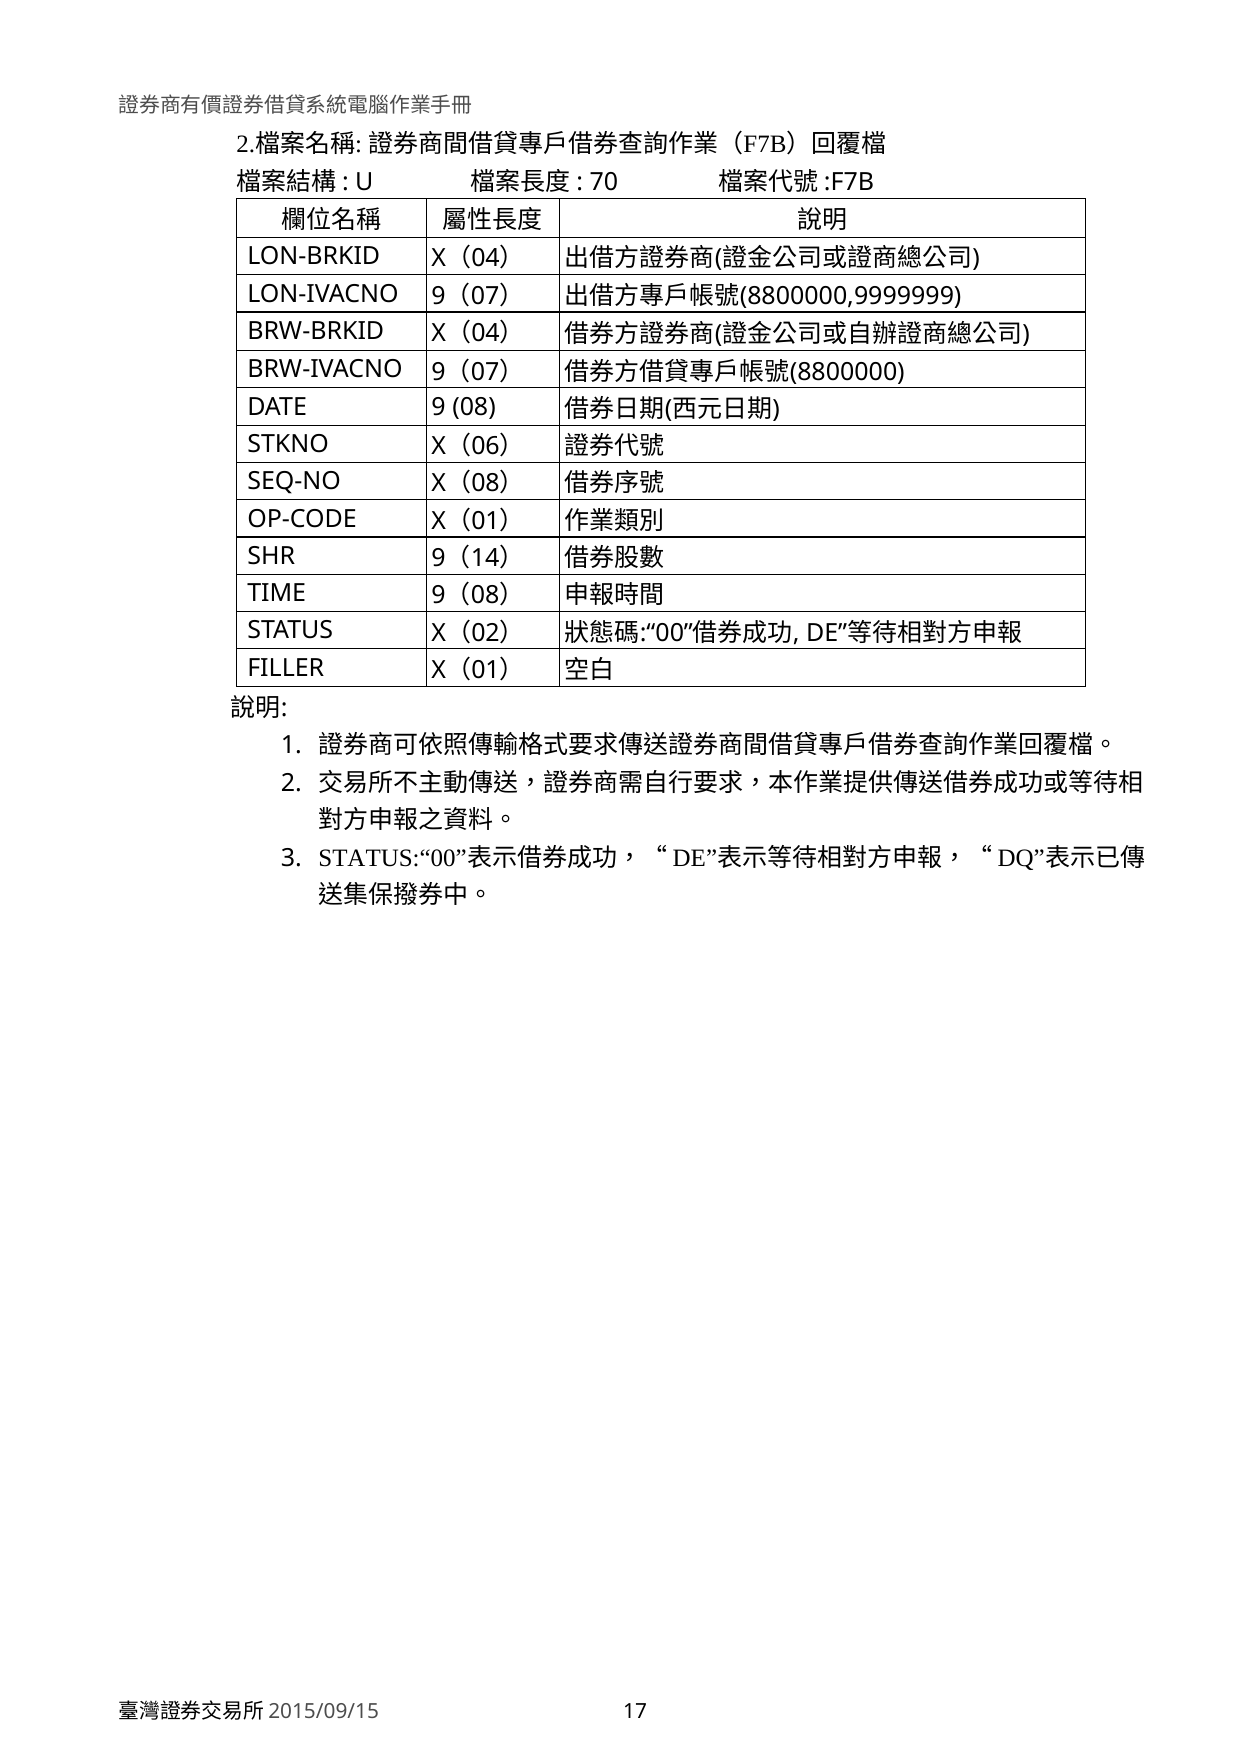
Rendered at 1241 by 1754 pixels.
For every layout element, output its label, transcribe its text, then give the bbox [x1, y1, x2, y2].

list 證券商可依照傳輸格式要求傳送證券商間借貸專戶借券查詢作業回覆檔。 [281, 724, 1152, 762]
table_cell DATE [237, 388, 426, 424]
table_cell FILLER [237, 649, 426, 686]
table_cell SHR [237, 538, 426, 574]
table_cell OP-CODE [237, 500, 426, 536]
text 檔案結構 : U 檔案長度 : 70 檔案代號 :F7B [236, 161, 1152, 198]
table_cell 借券日期(西元日期) [560, 388, 1085, 424]
table_header 屬性長度 [427, 199, 559, 237]
table_cell BRW-BRKID [237, 313, 426, 350]
table_cell 出借方證券商(證金公司或證商總公司) [560, 238, 1085, 274]
list STATUS:“00”表示借券成功，“ DE”表示等待相對方申報，“ DQ”表示已傳送集保撥券中。 [281, 837, 1152, 912]
table_cell X（01） [427, 649, 559, 686]
table_cell X（04） [427, 238, 559, 274]
table_cell 9 (08) [427, 388, 559, 424]
table_cell 9（07） [427, 275, 559, 311]
table_cell STATUS [237, 612, 426, 648]
table_cell BRW-IVACNO [237, 351, 426, 387]
table_cell 借券序號 [560, 463, 1085, 499]
text 2.檔案名稱: 證券商間借貸專戶借券查詢作業（F7B）回覆檔 [236, 123, 1152, 161]
table_cell 作業類別 [560, 500, 1085, 536]
table_cell 借券股數 [560, 538, 1085, 574]
table_cell 9（14） [427, 538, 559, 574]
list 交易所不主動傳送，證券商需自行要求，本作業提供傳送借券成功或等待相對方申報之資料。 [281, 762, 1152, 837]
table_cell 借券方借貸專戶帳號(8800000) [560, 351, 1085, 387]
table_cell 空白 [560, 649, 1085, 686]
table_cell 狀態碼:“00”借券成功, DE”等待相對方申報 [560, 612, 1085, 648]
table_cell LON-IVACNO [237, 275, 426, 311]
table_cell SEQ-NO [237, 463, 426, 499]
table_cell X（08） [427, 463, 559, 499]
table_cell 出借方專戶帳號(8800000,9999999) [560, 275, 1085, 311]
table_cell X（02） [427, 612, 559, 648]
table_cell X（04） [427, 313, 559, 350]
table_cell 申報時間 [560, 575, 1085, 611]
table_cell LON-BRKID [237, 238, 426, 274]
table_cell 9（07） [427, 351, 559, 387]
text 說明: [118, 687, 1152, 724]
table_cell 9（08） [427, 575, 559, 611]
table_cell 借券方證券商(證金公司或自辦證商總公司) [560, 313, 1085, 350]
table_cell TIME [237, 575, 426, 611]
table_cell 證券代號 [560, 426, 1085, 462]
table_cell X（06） [427, 426, 559, 462]
table_cell STKNO [237, 426, 426, 462]
table_header 說明 [560, 199, 1085, 237]
table_cell X（01） [427, 500, 559, 536]
table_header 欄位名稱 [237, 199, 426, 237]
